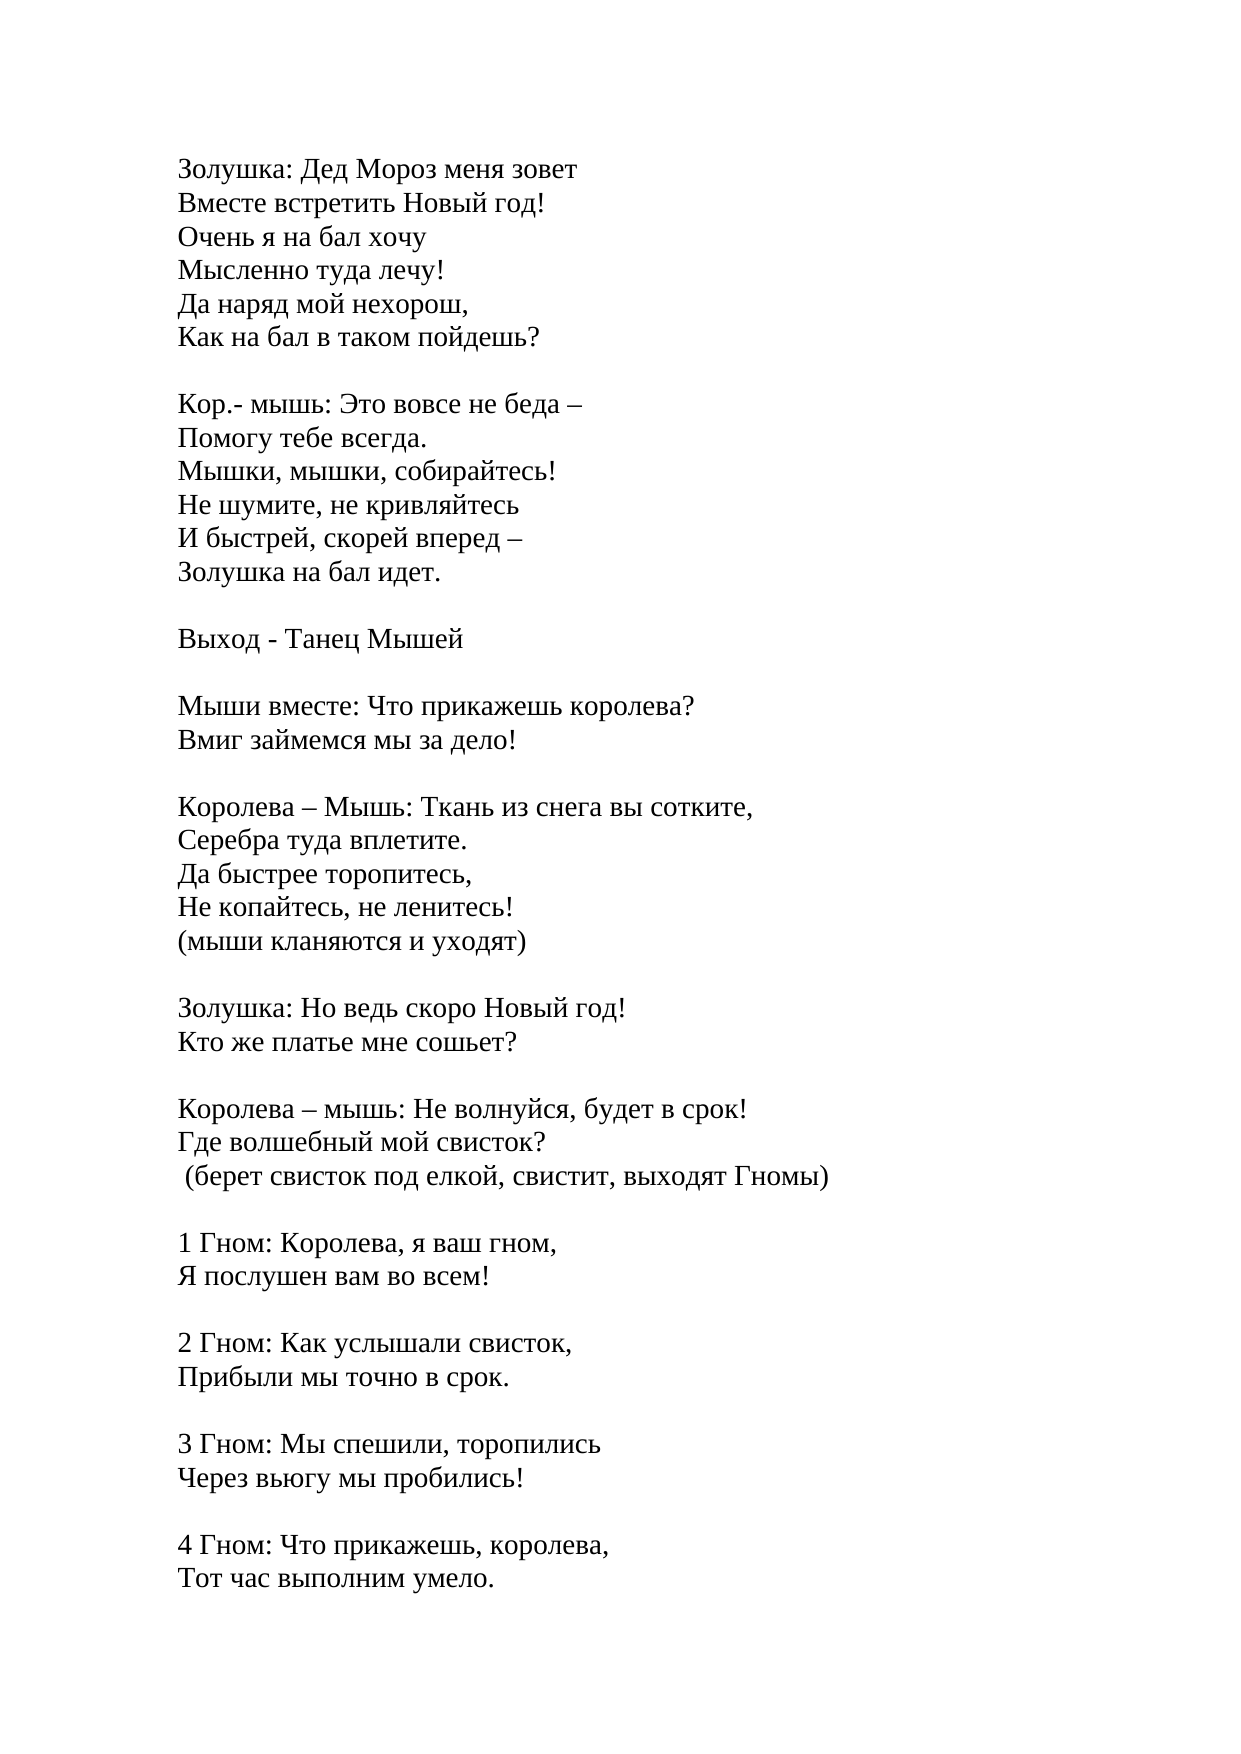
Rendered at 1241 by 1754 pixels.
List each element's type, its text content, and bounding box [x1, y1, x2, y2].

text 1 Гном: Королева, я ваш гном, [177, 1225, 1152, 1258]
text Золушка: Но ведь скоро Новый год! [177, 990, 1152, 1024]
text Королева – мышь: Не волнуйся, будет в срок! [177, 1091, 1152, 1124]
text Помогу тебе всегда. [177, 420, 1152, 453]
text Вместе встретить Новый год! [177, 185, 1152, 219]
text (берет свисток под елкой, свистит, выходят Гномы) [177, 1158, 1152, 1191]
text Вмиг займемся мы за дело! [177, 722, 1152, 755]
text Не шумите, не кривляйтесь [177, 487, 1152, 521]
text Золушка: Дед Мороз меня зовет [177, 152, 1152, 185]
text Да быстрее торопитесь, [177, 856, 1152, 889]
text Через вьюгу мы пробились! [177, 1460, 1152, 1493]
text Кто же платье мне сошьет? [177, 1024, 1152, 1057]
text Да наряд мой нехорош, [177, 286, 1152, 319]
text Как на бал в таком пойдешь? [177, 319, 1152, 353]
text Очень я на бал хочу [177, 219, 1152, 252]
text Мыши вместе: Что прикажешь королева? [177, 688, 1152, 722]
text Тот час выполним умело. [177, 1560, 1152, 1594]
text И быстрей, скорей вперед – [177, 521, 1152, 554]
text Прибыли мы точно в срок. [177, 1359, 1152, 1393]
text (мыши кланяются и уходят) [177, 923, 1152, 957]
text Мысленно туда лечу! [177, 252, 1152, 286]
text 4 Гном: Что прикажешь, королева, [177, 1527, 1152, 1560]
text Не копайтесь, не ленитесь! [177, 889, 1152, 923]
text Золушка на бал идет. [177, 554, 1152, 588]
text Серебра туда вплетите. [177, 822, 1152, 856]
text Мышки, мышки, собирайтесь! [177, 453, 1152, 487]
text 2 Гном: Как услышали свисток, [177, 1326, 1152, 1359]
text Где волшебный мой свисток? [177, 1124, 1152, 1158]
text Выход - Танец Мышей [177, 621, 1152, 655]
text 3 Гном: Мы спешили, торопились [177, 1426, 1152, 1460]
text Кор.- мышь: Это вовсе не беда – [177, 386, 1152, 420]
text Я послушен вам во всем! [177, 1258, 1152, 1292]
text Королева – Мышь: Ткань из снега вы сотките, [177, 789, 1152, 822]
